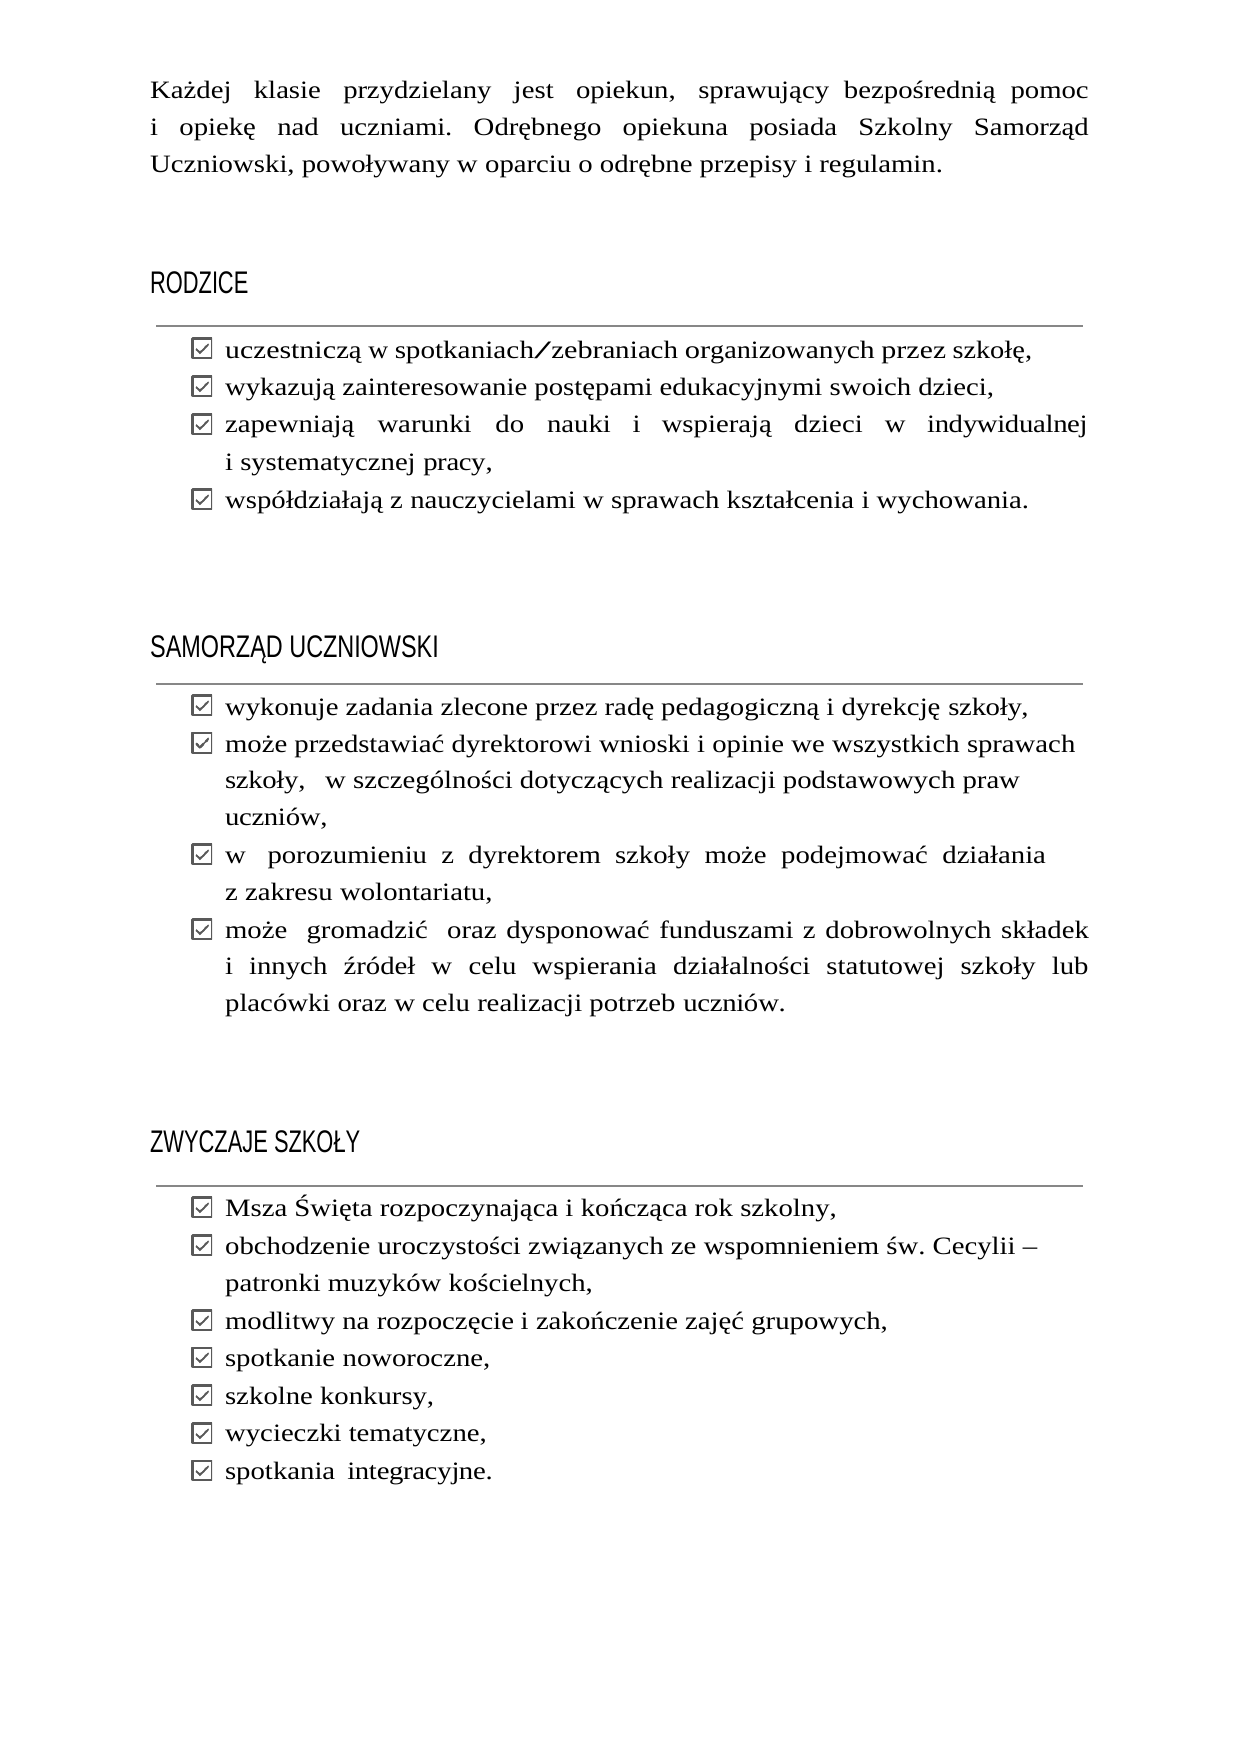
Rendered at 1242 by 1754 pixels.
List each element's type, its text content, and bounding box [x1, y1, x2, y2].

text może gromadzić oraz dysponować funduszami z dobrowolnych składek i innych źródeł w celu wspierania działalności statutowej szkoły lub placówki oraz w celu realizacji potrzeb uczniów. [225, 915, 1090, 1017]
picture [191, 1196, 213, 1218]
text szkolne konkursy, wycieczki tematyczne, spotkania integracyjne. [225, 1381, 549, 1485]
picture [191, 337, 213, 359]
picture [191, 488, 213, 510]
text uczestniczą w spotkaniach/zebraniach organizowanych przez szkołę, wykazują zainteresowanie postępami edukacyjnymi swoich dzieci, zapewniają warunki do nauki i wspierają dzieci w indywidualnej i systematycznej pracy, [225, 335, 1089, 475]
subtitle SAMORZĄD UCZNIOWSKI [150, 628, 1104, 664]
picture [191, 1384, 213, 1406]
picture [191, 1460, 213, 1481]
text obchodzenie uroczystości związanych ze wspomnieniem św. Cecylii – patronki muzyków kościelnych, [225, 1231, 1104, 1297]
picture [191, 1309, 213, 1331]
picture [191, 843, 213, 865]
text wykonuje zadania zlecone przez radę pedagogiczną i dyrekcję szkoły, może przedstawiać dyrektorowi wnioski i opinie we wszystkich sprawach szkoły, w szczególności dotyczących realizacji podstawowych praw uczniów, [225, 692, 1089, 831]
text Każdej klasie przydzielany jest opiekun, sprawujący bezpośrednią pomoc i opiekę nad uczniami. Odrębnego opiekuna posiada Szkolny Samorząd Uczniowski, powoływany w oparciu o odrębne przepisy i regulamin. [150, 76, 1090, 178]
picture [191, 732, 213, 754]
picture [191, 1422, 213, 1444]
picture [191, 694, 213, 716]
picture [191, 918, 213, 940]
picture [191, 413, 213, 435]
picture [191, 1234, 213, 1256]
subtitle ZWYCZAJE SZKOŁY [150, 1123, 1104, 1159]
text modlitwy na rozpoczęcie i zakończenie zajęć grupowych, spotkanie noworoczne, [225, 1306, 890, 1372]
picture [191, 375, 213, 397]
text współdziałają z nauczycielami w sprawach kształcenia i wychowania. [225, 485, 1104, 513]
subtitle RODZICE [150, 264, 1104, 301]
text Msza Święta rozpoczynająca i kończąca rok szkolny, [225, 1193, 1104, 1222]
text w porozumieniu z dyrektorem szkoły może podejmować działania z zakresu wolontariatu, [225, 840, 1070, 906]
picture [191, 1347, 213, 1368]
